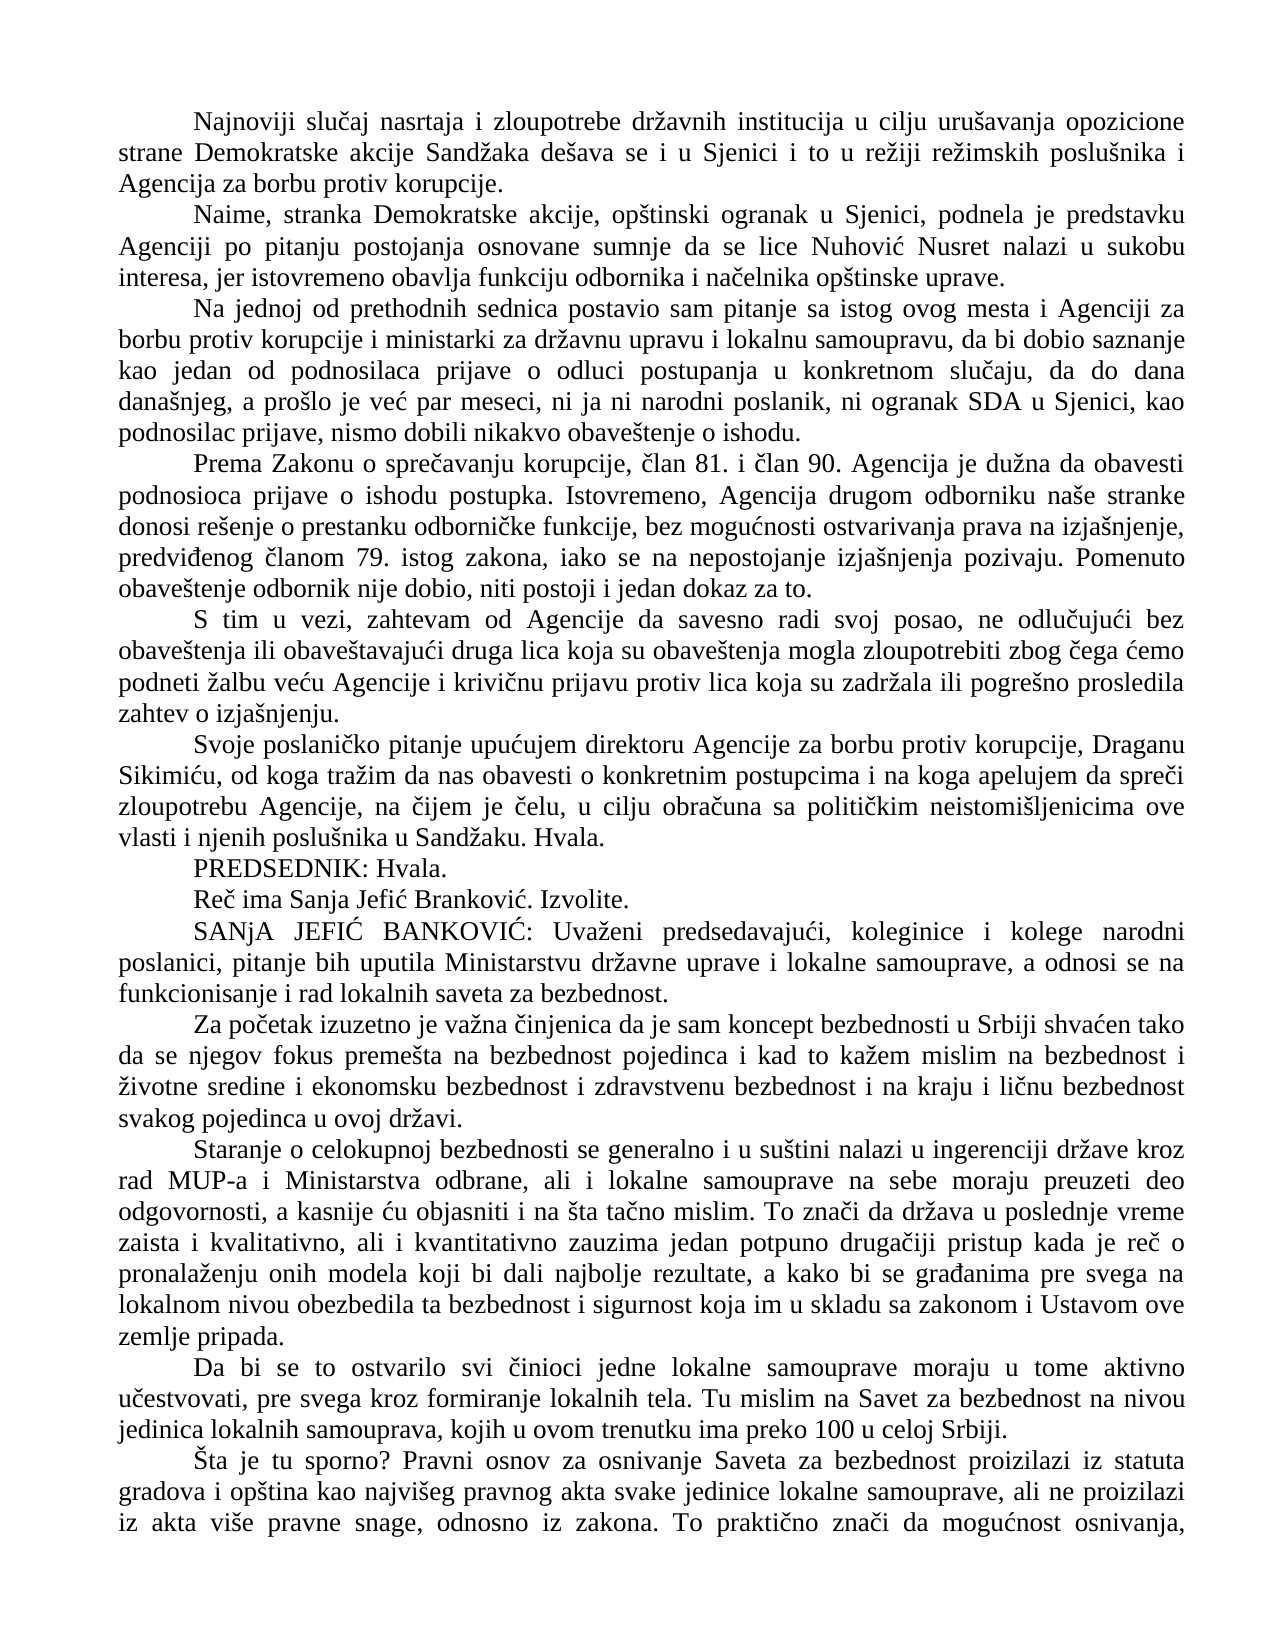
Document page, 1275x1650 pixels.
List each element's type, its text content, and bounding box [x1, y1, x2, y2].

text Staranje o celokupnoj bezbednosti se generalno i u suštini nalazi u ingerenciji države kroz rad MUP-a i Ministarstva odbrane, ali i lokalne samouprave na sebe moraju preuzeti deo odgovornosti, a kasnije ću objasniti i na šta tačno mislim. To znači da država u poslednje vreme zaista i kvalitativno, ali i kvantitativno zauzima jedan potpuno drugačiji pristup kada je reč o pronalaženju onih modela koji bi dali najbolje rezultate, a kako bi se građanima pre svega na lokalnom nivou obezbedila ta bezbednost i sigurnost koja im u skladu sa zakonom i Ustavom ove zemlje pripada. [118, 1133, 1186, 1351]
text PREDSEDNIK: Hvala. [118, 852, 1186, 884]
text Na jednoj od prethodnih sednica postavio sam pitanje sa istog ovog mesta i Agenciji za borbu protiv korupcije i ministarki za državnu upravu i lokalnu samoupravu, da bi dobio saznanje kao jedan od podnosilaca prijave o odluci postupanja u konkretnom slučaju, da do dana današnjeg, a prošlo je već par meseci, ni ja ni narodni poslanik, ni ogranak SDA u Sjenici, kao podnosilac prijave, nismo dobili nikakvo obaveštenje o ishodu. [118, 292, 1186, 448]
text Najnoviji slučaj nasrtaja i zloupotrebe državnih institucija u cilju urušavanja opozicione strane Demokratske akcije Sandžaka dešava se i u Sjenici i to u režiji režimskih poslušnika i Agencija za borbu protiv korupcije. [118, 105, 1186, 198]
text Da bi se to ostvarilo svi činioci jedne lokalne samouprave moraju u tome aktivno učestvovati, pre svega kroz formiranje lokalnih tela. Tu mislim na Savet za bezbednost na nivou jedinica lokalnih samouprava, kojih u ovom trenutku ima preko 100 u celoj Srbiji. [118, 1351, 1186, 1444]
text Reč ima Sanja Jefić Branković. Izvolite. [118, 884, 1186, 915]
text S tim u vezi, zahtevam od Agencije da savesno radi svoj posao, ne odlučujući bez obaveštenja ili obaveštavajući druga lica koja su obaveštenja mogla zloupotrebiti zbog čega ćemo podneti žalbu veću Agencije i krivičnu prijavu protiv lica koja su zadržala ili pogrešno prosledila zahtev o izjašnjenju. [118, 603, 1186, 728]
text Svoje poslaničko pitanje upućujem direktoru Agencije za borbu protiv korupcije, Draganu Sikimiću, od koga tražim da nas obavesti o konkretnim postupcima i na koga apelujem da spreči zloupotrebu Agencije, na čijem je čelu, u cilju obračuna sa političkim neistomišljenicima ove vlasti i njenih poslušnika u Sandžaku. Hvala. [118, 728, 1186, 852]
text Za početak izuzetno je važna činjenica da je sam koncept bezbednosti u Srbiji shvaćen tako da se njegov fokus premešta na bezbednost pojedinca i kad to kažem mislim na bezbednost i životne sredine i ekonomsku bezbednost i zdravstvenu bezbednost i na kraju i ličnu bezbednost svakog pojedinca u ovoj državi. [118, 1008, 1186, 1133]
text Naime, stranka Demokratske akcije, opštinski ogranak u Sjenici, podnela je predstavku Agenciji po pitanju postojanja osnovane sumnje da se lice Nuhović Nusret nalazi u sukobu interesa, jer istovremeno obavlja funkciju odbornika i načelnika opštinske uprave. [118, 198, 1186, 292]
text SANjA JEFIĆ BANKOVIĆ: Uvaženi predsedavajući, koleginice i kolege narodni poslanici, pitanje bih uputila Ministarstvu državne uprave i lokalne samouprave, a odnosi se na funkcionisanje i rad lokalnih saveta za bezbednost. [118, 915, 1186, 1008]
text Prema Zakonu o sprečavanju korupcije, član 81. i član 90. Agencija je dužna da obavesti podnosioca prijave o ishodu postupka. Istovremeno, Agencija drugom odborniku naše stranke donosi rešenje o prestanku odborničke funkcije, bez mogućnosti ostvarivanja prava na izjašnjenje, predviđenog članom 79. istog zakona, iako se na nepostojanje izjašnjenja pozivaju. Pomenuto obaveštenje odbornik nije dobio, niti postoji i jedan dokaz za to. [118, 448, 1186, 603]
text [118, 1444, 1186, 1538]
